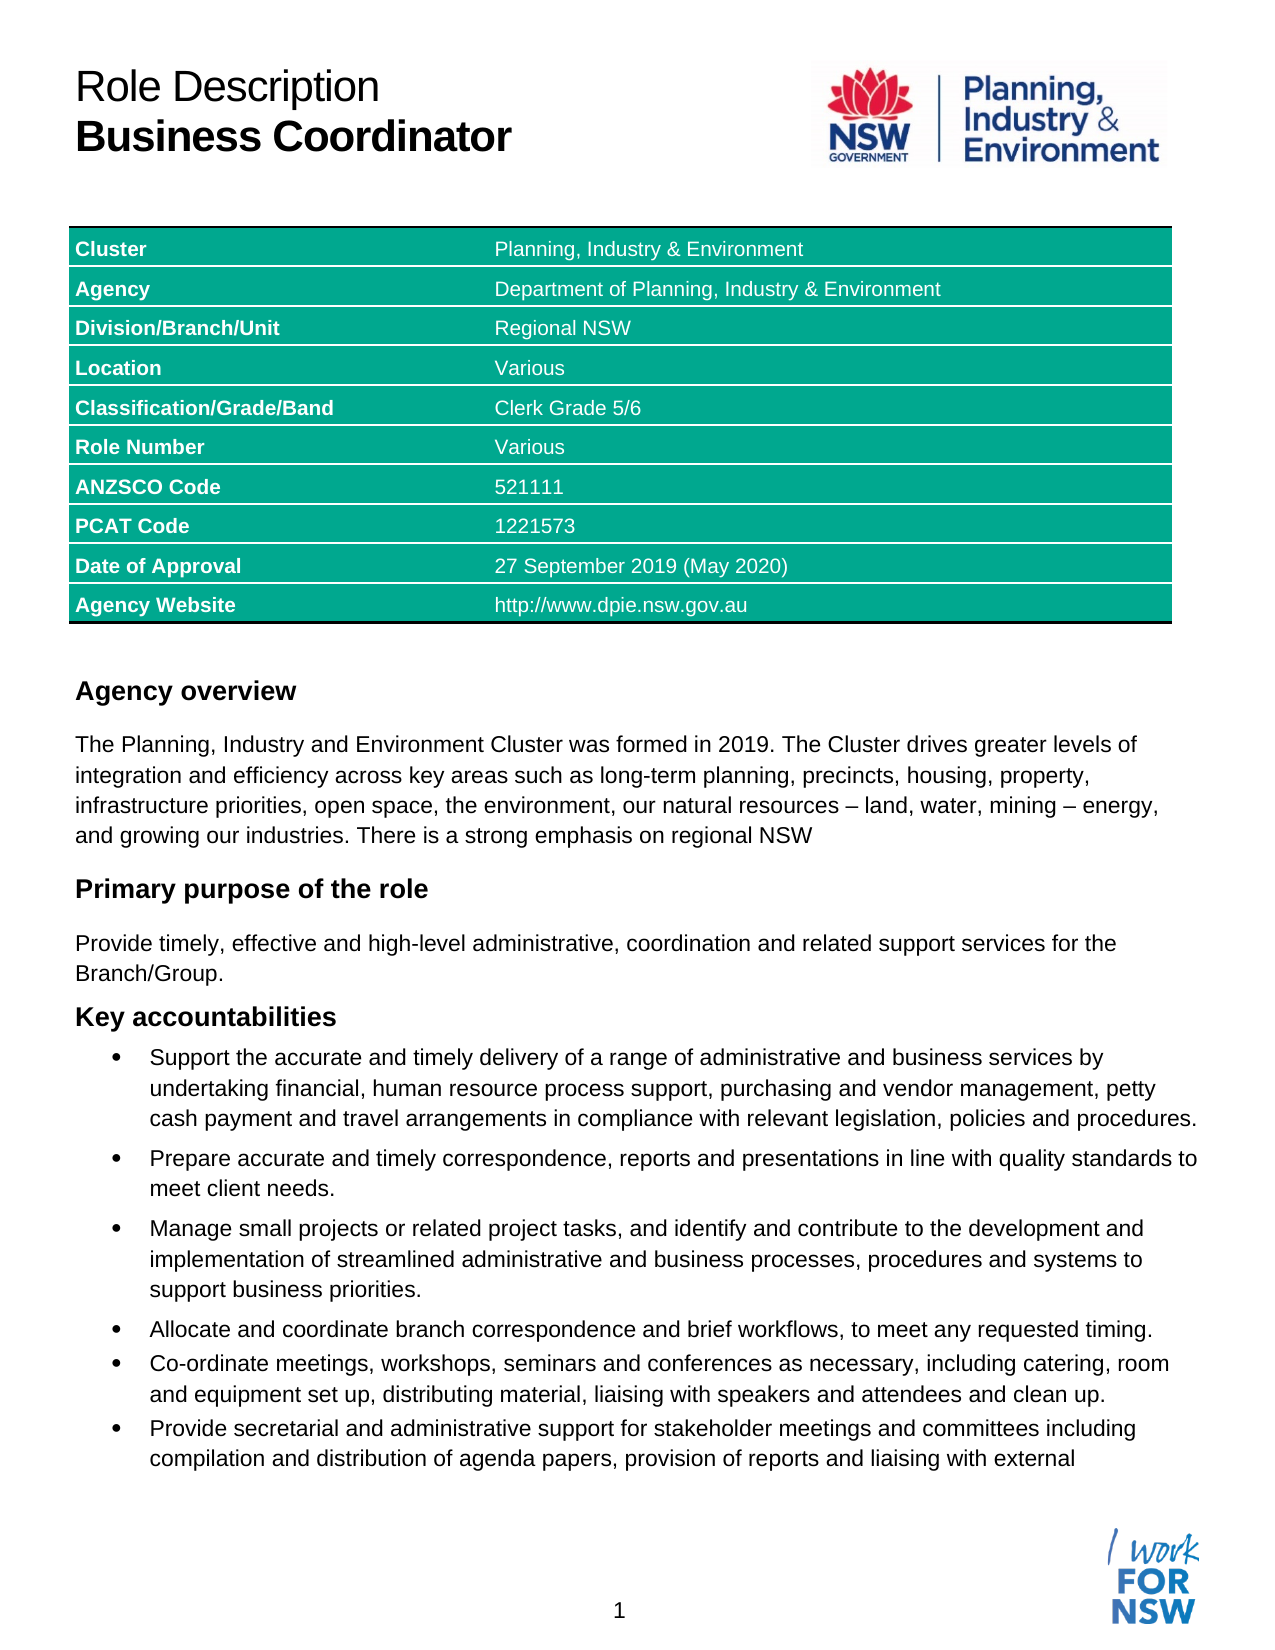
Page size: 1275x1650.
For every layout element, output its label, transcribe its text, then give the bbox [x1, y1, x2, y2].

table_cell PCAT Code [69, 505, 488, 542]
picture [811, 60, 1168, 168]
text Primary purpose of the role [75, 873, 1200, 904]
table_cell Clerk Grade 5/6 [489, 386, 1172, 423]
table_cell Division/Branch/Unit [69, 307, 488, 344]
picture [1107, 1528, 1199, 1624]
text Agency overview [75, 674, 1200, 706]
text Provide timely, effective and high-level administrative, coordination and related support services for the [75, 930, 1200, 956]
table_cell 521111 [489, 465, 1172, 503]
table_cell 27 September 2019 (May 2020) [489, 544, 1172, 582]
table_cell Date of Approval [69, 544, 488, 582]
table_cell Agency Website [69, 584, 488, 621]
text The Planning, Industry and Environment Cluster was formed in 2019. The Cluster drives greater levels of integration and efficiency across key areas such as long-term planning, precincts, housing, property, infrastructure priorities, open space, the environment, our natural resources – land, water, mining – energy, and growing our industries. There is a strong emphasis on regional NSW [75, 731, 1200, 848]
text Branch/Group. [75, 960, 1200, 986]
table_cell Agency [69, 267, 488, 305]
list Prepare accurate and timely correspondence, reports and presentations in line with quality standards to meet client needs. [112, 1145, 1200, 1202]
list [112, 1415, 1200, 1472]
table_cell 1221573 [489, 505, 1172, 542]
table_cell Role Number [69, 426, 488, 463]
subtitle Key accountabilities [75, 990, 1200, 1032]
table_cell Various [489, 426, 1172, 463]
table_cell Location [69, 346, 488, 384]
list Allocate and coordinate branch correspondence and brief workflows, to meet any requested timing. [112, 1316, 1200, 1342]
table_cell Various [489, 346, 1172, 384]
table_cell Classification/Grade/Band [69, 386, 488, 423]
list Support the accurate and timely delivery of a range of administrative and business services by undertaking financial, human resource process support, purchasing and vendor management, petty cash payment and travel arrangements in compliance with relevant legislation, policies and procedures. [112, 1044, 1200, 1131]
list Manage small projects or related project tasks, and identify and contribute to the development and implementation of streamlined administrative and business processes, procedures and systems to support business priorities. [112, 1215, 1200, 1302]
table_header Planning, Industry & Environment [489, 228, 1172, 265]
list Co-ordinate meetings, workshops, seminars and conferences as necessary, including catering, room and equipment set up, distributing material, liaising with speakers and attendees and clean up. [112, 1350, 1200, 1407]
table_cell http://www.dpie.nsw.gov.au [489, 584, 1172, 621]
table_cell Regional NSW [489, 307, 1172, 344]
table_header Cluster [69, 228, 488, 265]
table_cell ANZSCO Code [69, 465, 488, 503]
table_cell Department of Planning, Industry & Environment [489, 267, 1172, 305]
